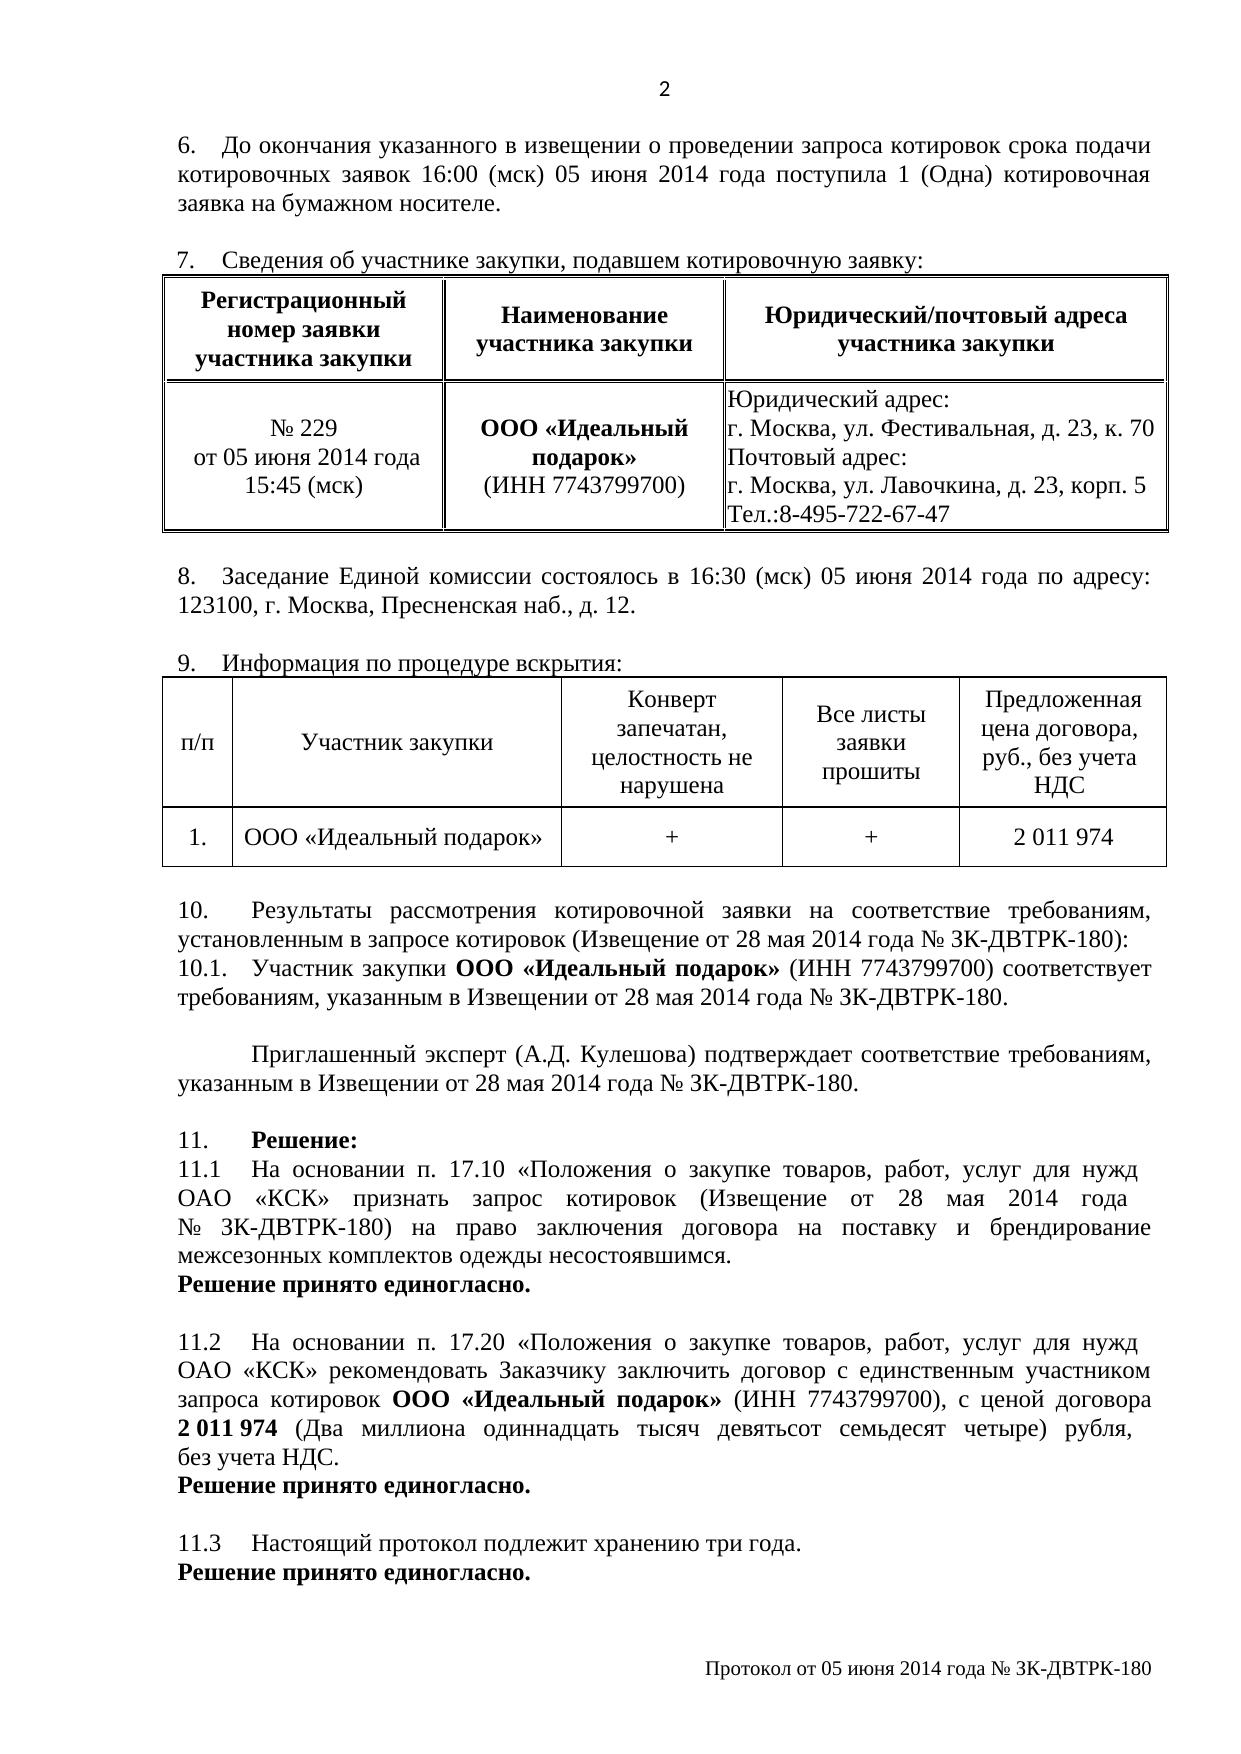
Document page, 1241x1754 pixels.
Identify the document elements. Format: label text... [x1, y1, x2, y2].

table_cell + [783, 808, 959, 866]
list Заседание Единой комиссии состоялось в 16:30 (мск) 05 июня 2014 года по адресу: 123100, г. Москва, Пресненская наб., д. 12. [177, 561, 1152, 619]
list Информация по процедуре вскрытия: [177, 648, 1152, 676]
list Настоящий протокол подлежит хранению три года. [177, 1528, 1152, 1557]
table_cell 2 011 974 [960, 808, 1166, 866]
table_header п/п [163, 678, 232, 806]
table_header Наименование участника закупки [444, 278, 725, 379]
table_header Регистрационный номер заявки участника закупки [165, 276, 444, 379]
table_cell № 229 от 05 июня 2014 года 15:45 (мск) [165, 379, 444, 529]
table_header Все листы заявки прошиты [783, 678, 959, 806]
table_header Участник закупки [233, 678, 561, 806]
table_header Предложенная цена договора, руб., без учета НДС [960, 678, 1166, 806]
list До окончания указанного в извещении о проведении запроса котировок срока подачи котировочных заявок 16:00 (мск) 05 июня 2014 года поступила 1 (Одна) котировочная заявка на бумажном носителе. [177, 131, 1152, 217]
list Участник закупки ООО «Идеальный подарок» (ИНН 7743799700) соответствует требованиям, указанным в Извещении от 28 мая 2014 года № ЗК-ДВТРК-180. [177, 953, 1152, 1010]
text Решение принято единогласно. [177, 1470, 1152, 1499]
table_cell ООО «Идеальный подарок» (ИНН 7743799700) [444, 383, 725, 529]
table_header Конверт запечатан, целостность не нарушена [562, 678, 782, 806]
list На основании п. 17.20 «Положения о закупке товаров, работ, услуг для нужд ОАО «КСК» рекомендовать Заказчику заключить договор с единственным участником запроса котировок ООО «Идеальный подарок» (ИНН 7743799700), с ценой договора 2 011 974 (Два миллиона одиннадцать тысяч девятьсот семьдесят четыре) рубля, без учета НДС. [177, 1327, 1152, 1470]
table_cell + [562, 808, 782, 866]
list Решение: [177, 1125, 1152, 1154]
table_cell 1. [163, 808, 232, 866]
text Решение принято единогласно. [177, 1557, 1152, 1585]
table_cell Юридический адрес: г. Москва, ул. Фестивальная, д. 23, к. 70 Почтовый адрес: г. Москва, ул. Лавочкина, д. 23, корп. 5 Тел.:8-495-722-67-47 [725, 379, 1166, 529]
text Приглашенный эксперт (А.Д. Кулешова) подтверждает соответствие требованиям, указанным в Извещении от 28 мая 2014 года № ЗК-ДВТРК-180. [177, 1039, 1152, 1097]
table_header Юридический/почтовый адреса участника закупки [725, 278, 1166, 379]
list Сведения об участнике закупки, подавшем котировочную заявку: [176, 246, 1152, 274]
table_cell ООО «Идеальный подарок» [233, 808, 561, 866]
text Решение принято единогласно. [177, 1269, 1152, 1298]
list Результаты рассмотрения котировочной заявки на соответствие требованиям, установленным в запросе котировок (Извещение от 28 мая 2014 года № ЗК-ДВТРК-180): [177, 895, 1152, 953]
list На основании п. 17.10 «Положения о закупке товаров, работ, услуг для нужд ОАО «КСК» признать запрос котировок (Извещение от 28 мая 2014 года № ЗК-ДВТРК-180) на право заключения договора на поставку и брендирование межсезонных комплектов одежды несостоявшимся. [177, 1154, 1152, 1269]
